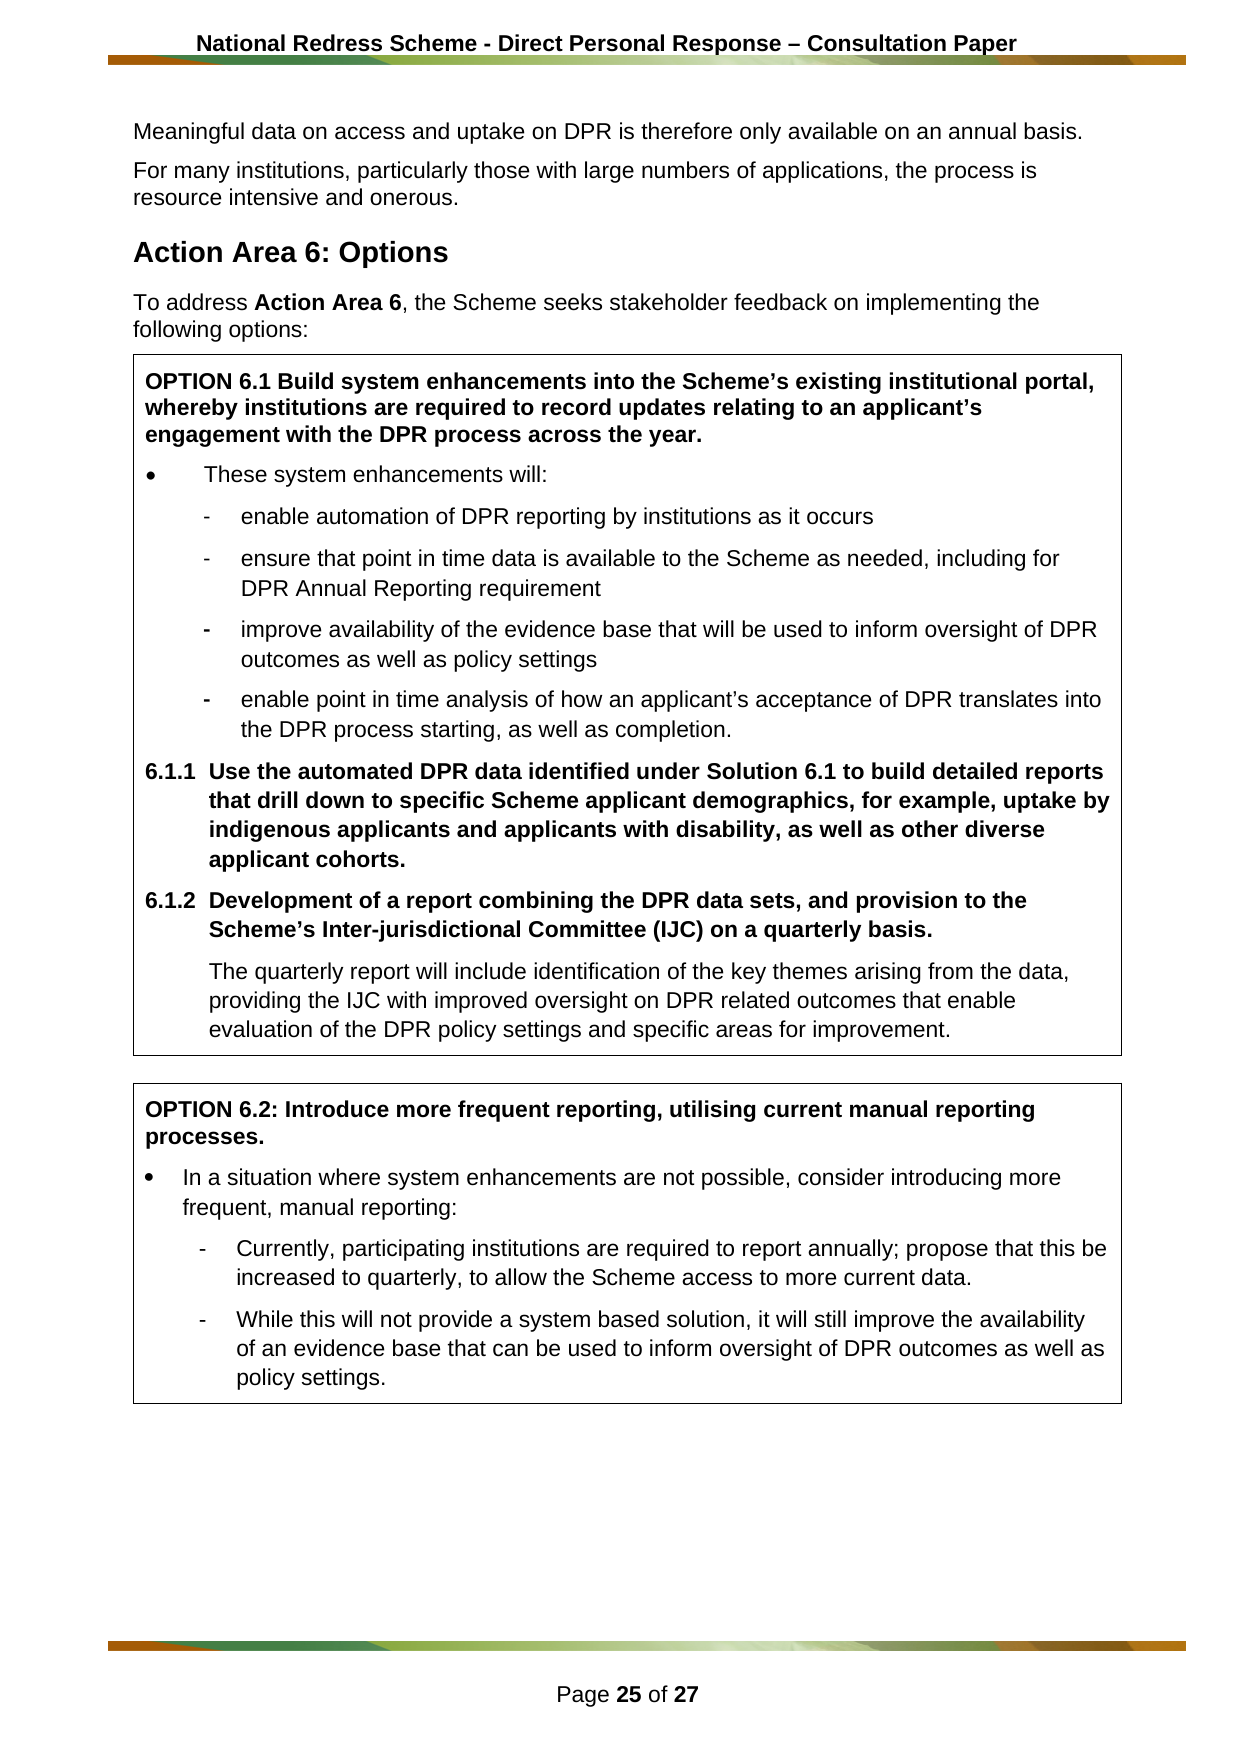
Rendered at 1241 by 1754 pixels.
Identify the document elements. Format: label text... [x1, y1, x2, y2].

text To address Action Area 6, the Scheme seeks stakeholder feedback on implementing the following options: [133, 289, 1122, 342]
picture [108, 55, 1186, 65]
picture [108, 1641, 1186, 1651]
text Action Area 6: Options [133, 235, 1122, 268]
table_header OPTION 6.2: Introduce more frequent reporting, utilising current manual reporting processes. In a situation where system enhancements are not possible, consider introducing more frequent, manual reporting: Currently, participating institutions are required to report annually; propose that this be increased to quarterly, to allow the Scheme access to more current data. While this will not provide a system based solution, it will still improve the availability of an evidence base that can be used to inform oversight of DPR outcomes as well as policy settings. [134, 1084, 1121, 1403]
table_header OPTION 6.1 Build system enhancements into the Scheme’s existing institutional portal, whereby institutions are required to record updates relating to an applicant’s engagement with the DPR process across the year. These system enhancements will: enable automation of DPR reporting by institutions as it occurs ensure that point in time data is available to the Scheme as needed, including for DPR Annual Reporting requirement improve availability of the evidence base that will be used to inform oversight of DPR outcomes as well as policy settings enable point in time analysis of how an applicant’s acceptance of DPR translates into the DPR process starting, as well as completion. 6.1.1 Use the automated DPR data identified under Solution 6.1 to build detailed reports that drill down to specific Scheme applicant demographics, for example, uptake by indigenous applicants and applicants with disability, as well as other diverse applicant cohorts. 6.1.2 Development of a report combining the DPR data sets, and provision to the Scheme’s Inter-jurisdictional Committee (IJC) on a quarterly basis. The quarterly report will include identification of the key themes arising from the data, providing the IJC with improved oversight on DPR related outcomes that enable evaluation of the DPR policy settings and specific areas for improvement. [134, 355, 1121, 1055]
text For many institutions, particularly those with large numbers of applications, the process is resource intensive and onerous. [133, 157, 1122, 210]
text Meaningful data on access and uptake on DPR is therefore only available on an annual basis. [133, 118, 1122, 144]
